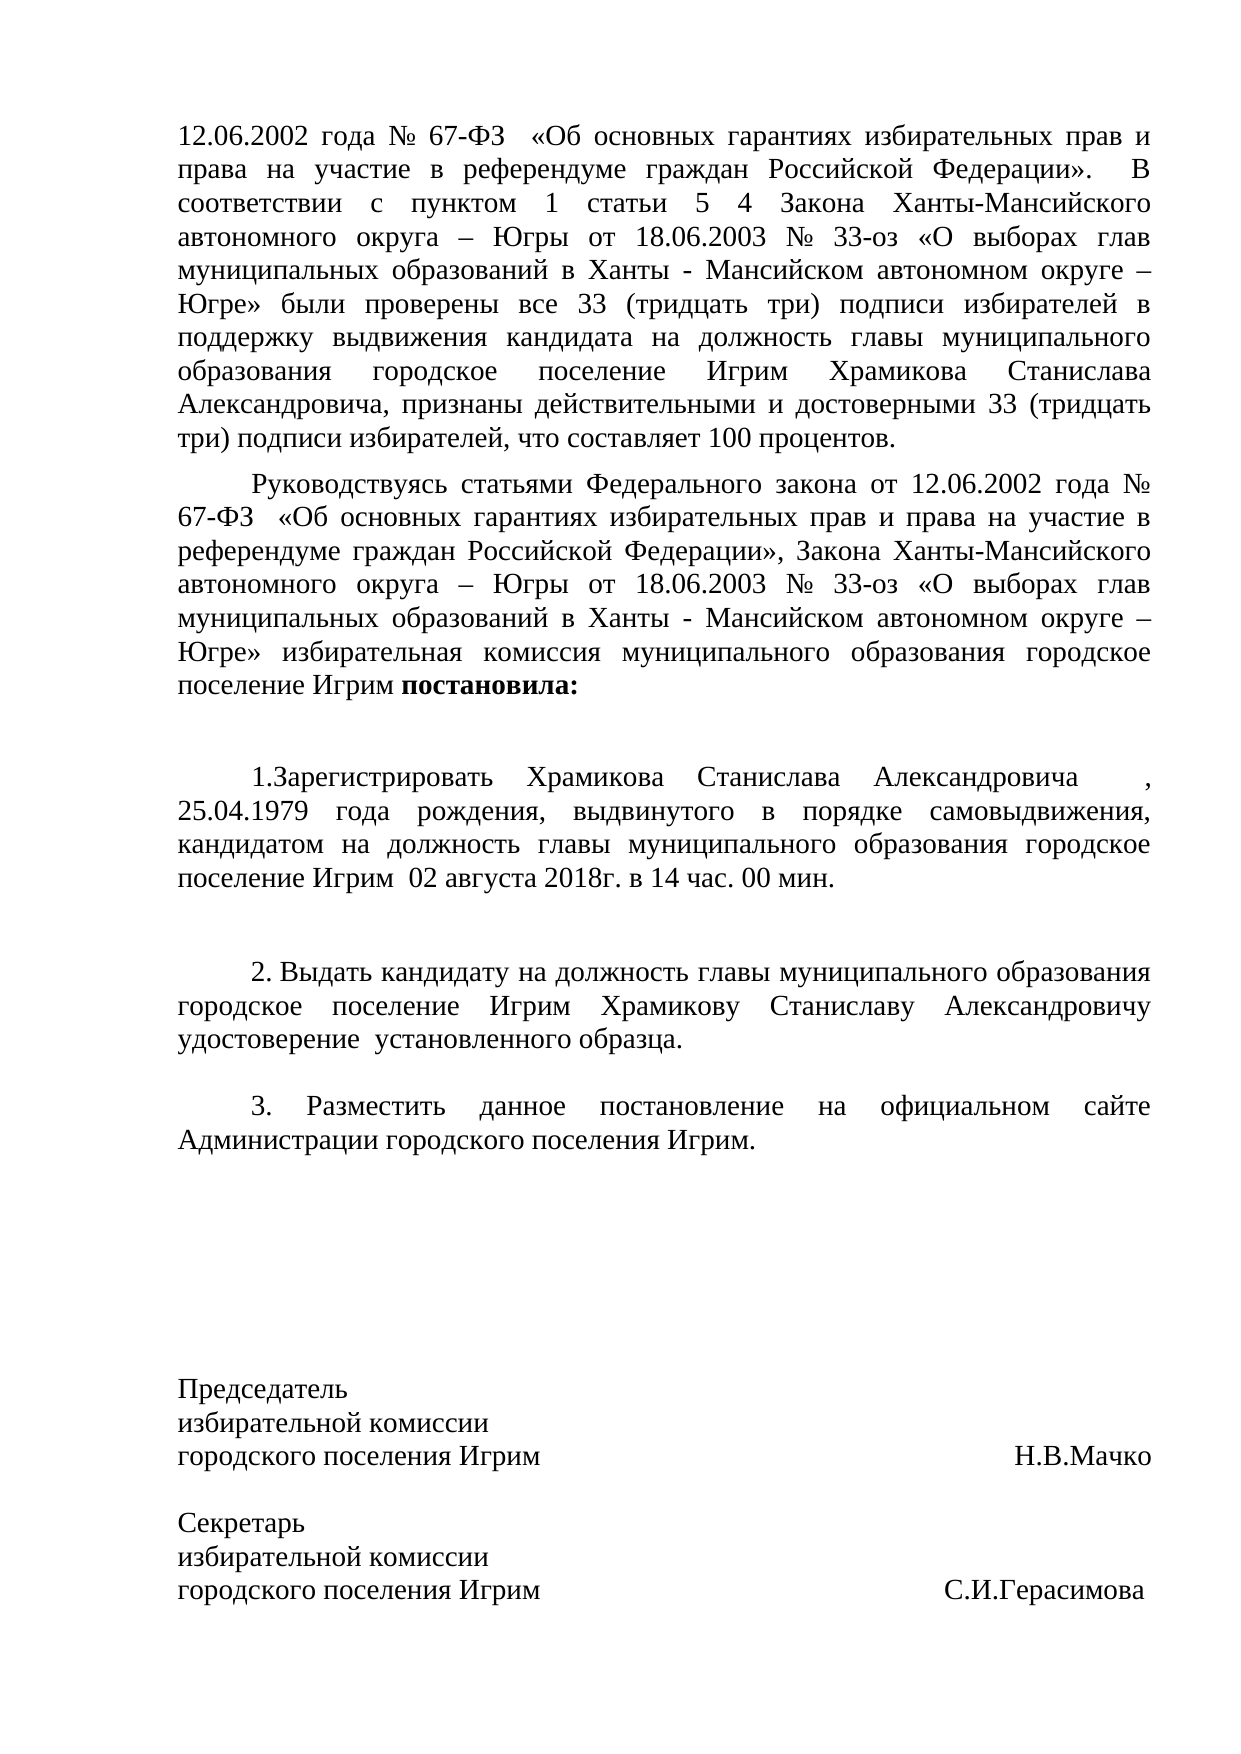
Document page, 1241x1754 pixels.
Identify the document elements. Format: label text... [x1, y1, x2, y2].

title избирательной комиссии [177, 1405, 1152, 1438]
text 1.Зарегистрировать Храмикова Станислава Александровича , 25.04.1979 года рождения, выдвинутого в порядке самовыдвижения, кандидатом на должность главы муниципального образования городское поселение Игрим 02 августа 2018г. в 14 час. 00 мин. [177, 759, 1152, 893]
title городского поселения Игрим Н.В.Мачко [177, 1438, 1152, 1505]
title Председатель [177, 1371, 1152, 1405]
text 2. Выдать кандидату на должность главы муниципального образования городское поселение Игрим Храмикову Станиславу Александровичу удостоверение установленного образца. [177, 954, 1152, 1055]
text 3. Разместить данное постановление на официальном сайте Администрации городского поселения Игрим. [177, 1088, 1152, 1155]
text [177, 118, 1152, 453]
text городского поселения Игрим С.И.Герасимова [177, 1572, 1152, 1606]
title Секретарь [177, 1505, 1152, 1539]
text Руководствуясь статьями Федерального закона от 12.06.2002 года № 67-ФЗ «Об основных гарантиях избирательных прав и права на участие в референдуме граждан Российской Федерации», Закона Ханты-Мансийского автономного округа – Югры от 18.06.2003 № 33-оз «О выборах глав муниципальных образований в Ханты - Мансийском автономном округе – Югре» избирательная комиссия муниципального образования городское поселение Игрим постановила: [177, 466, 1152, 701]
title избирательной комиссии [177, 1539, 1152, 1572]
